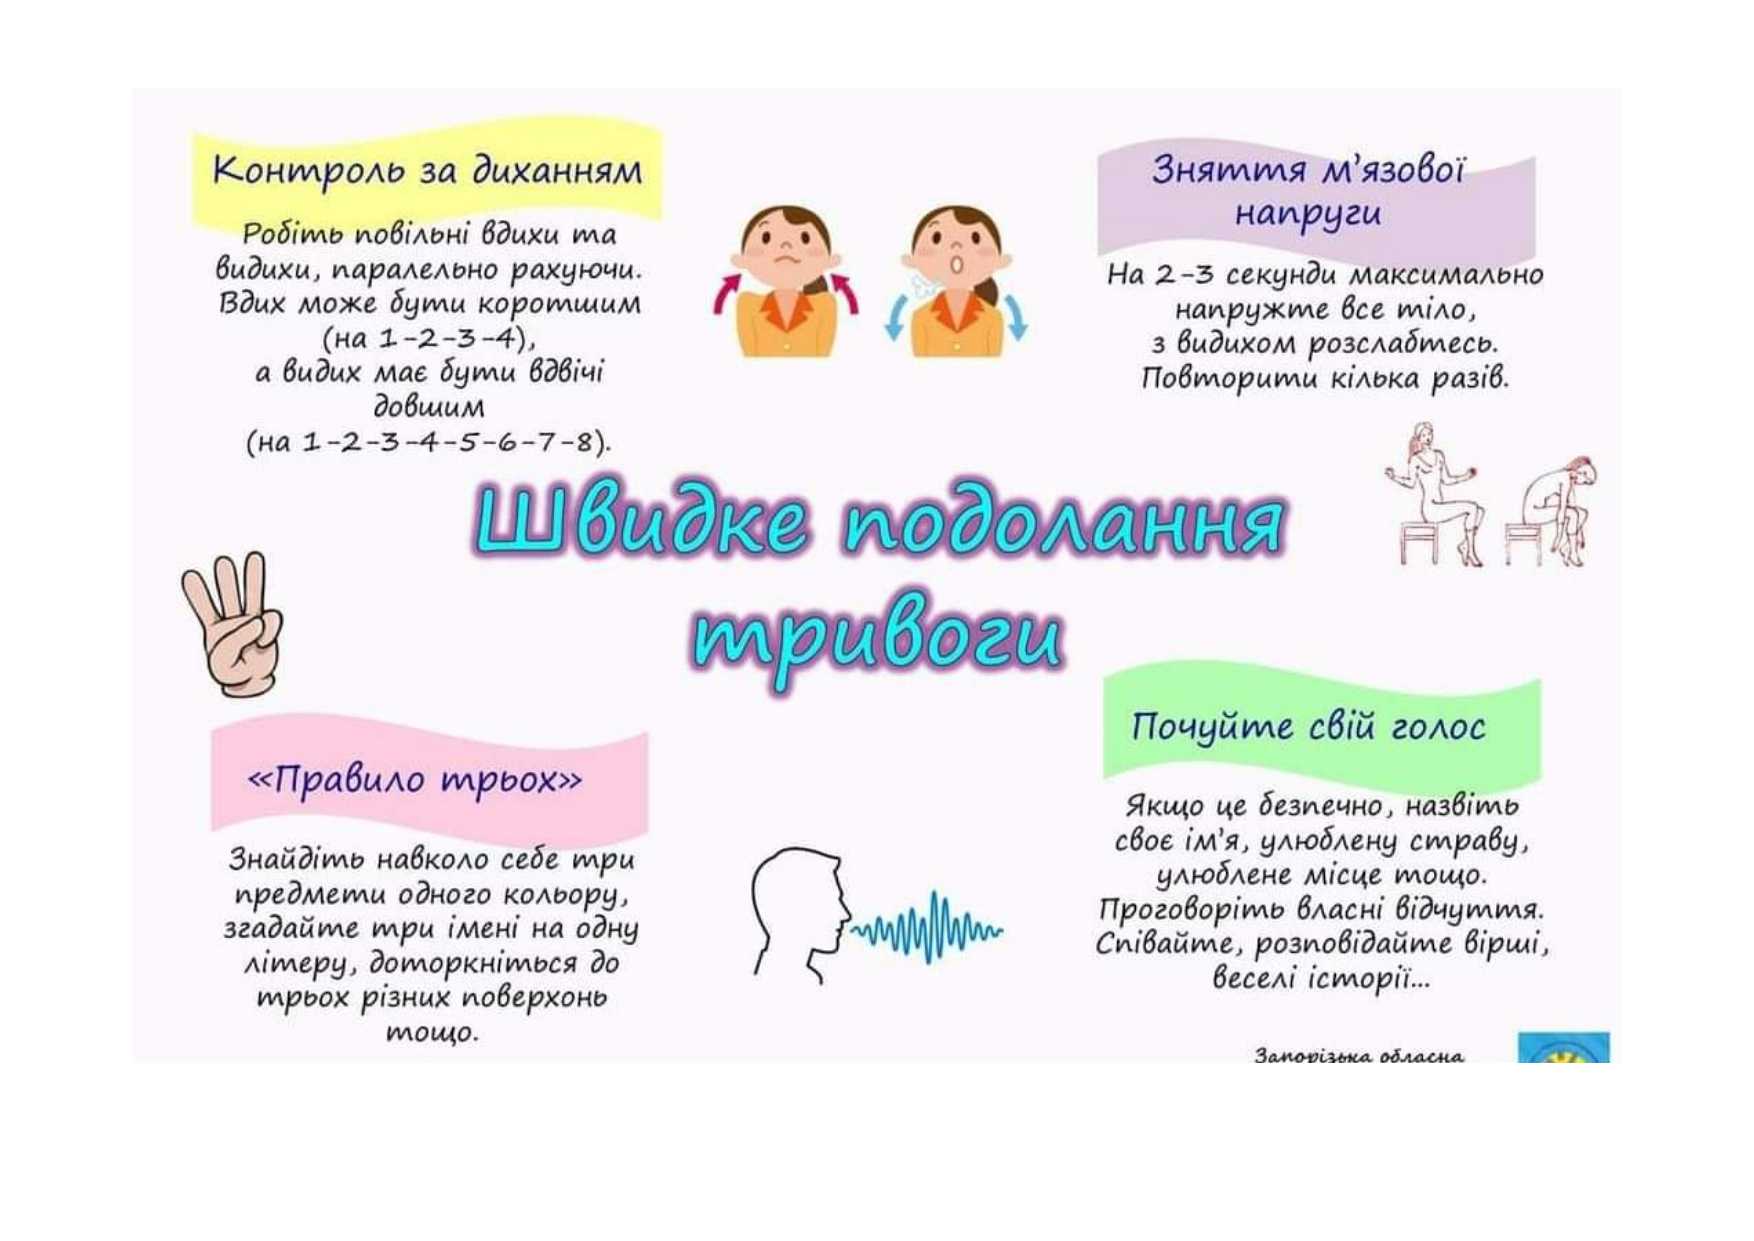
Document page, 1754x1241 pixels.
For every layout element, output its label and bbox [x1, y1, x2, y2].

picture [132, 88, 1622, 1063]
